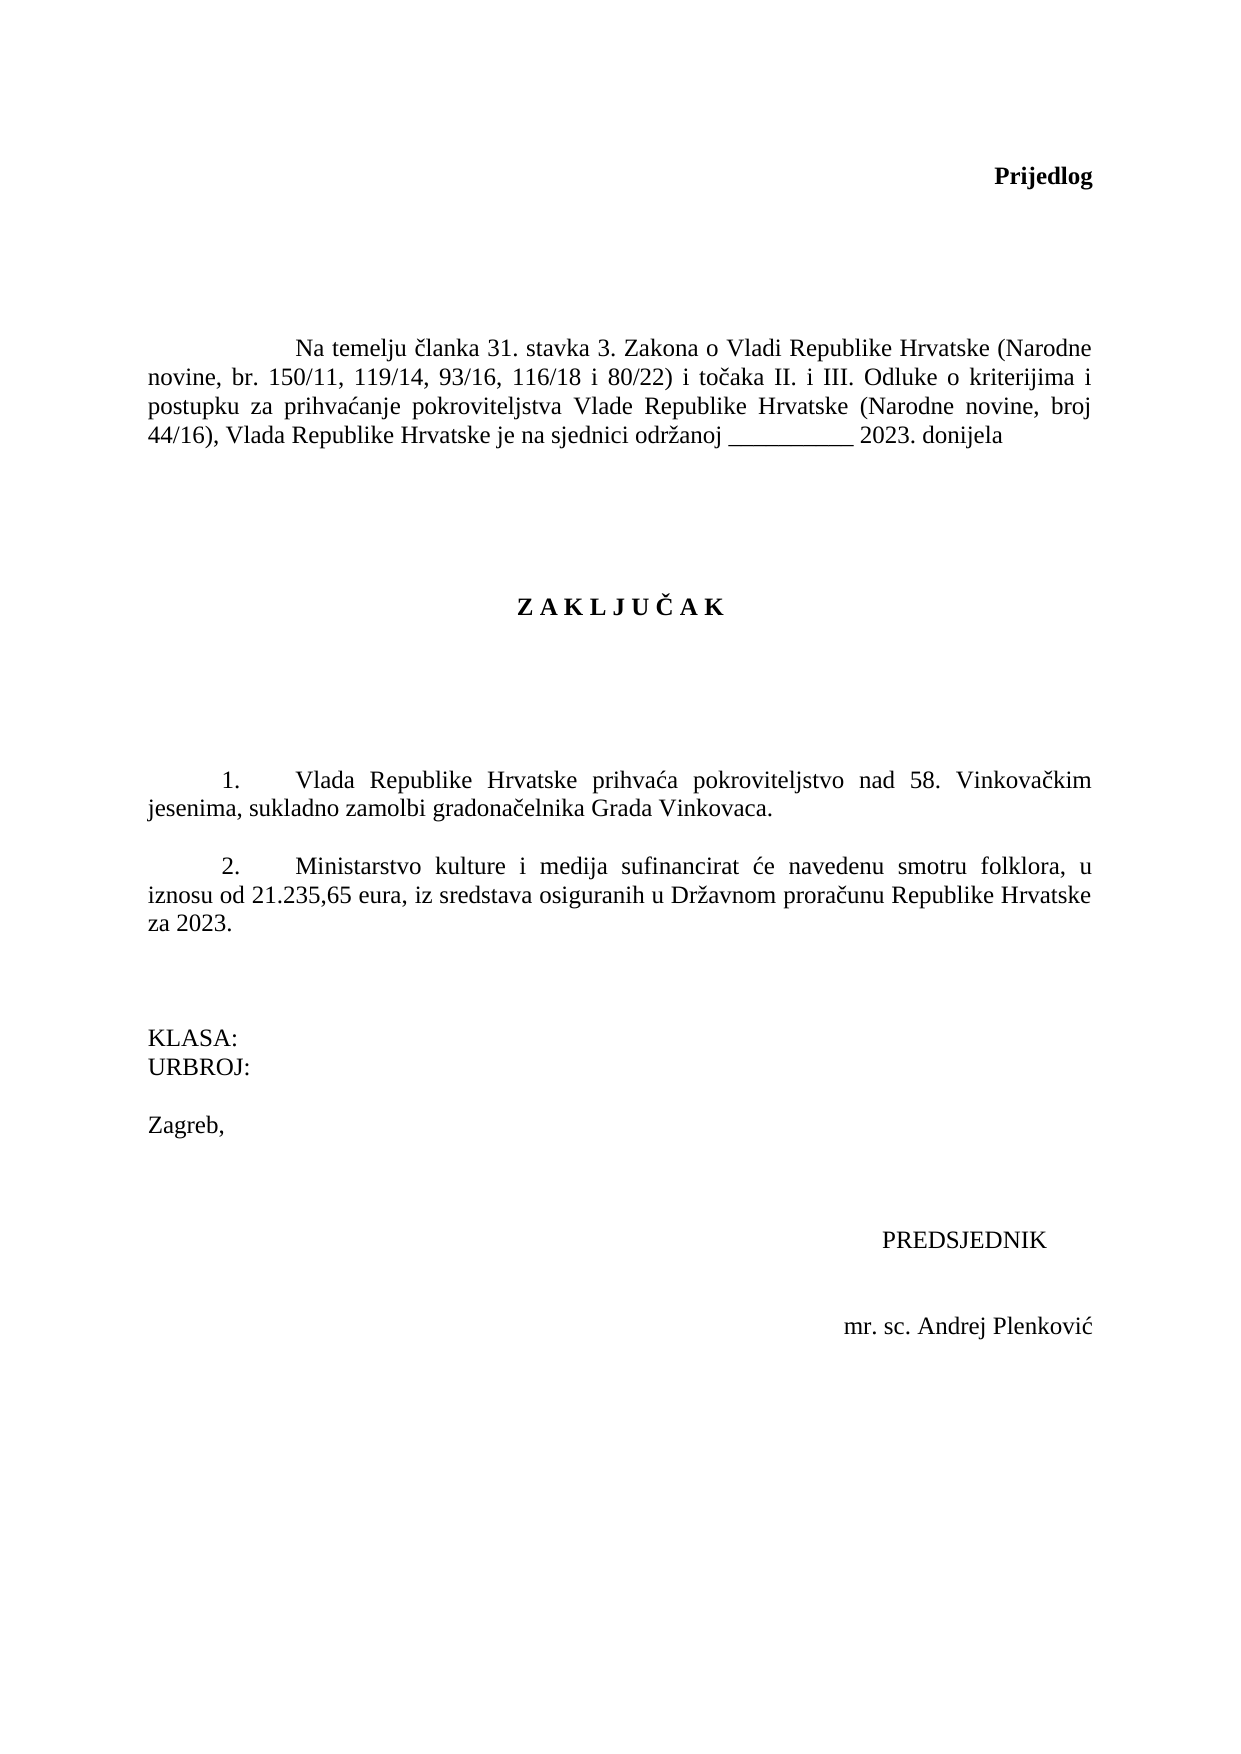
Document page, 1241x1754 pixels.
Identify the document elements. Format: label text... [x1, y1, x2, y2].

text 2. Ministarstvo kulture i medija sufinancirat će navedenu smotru folklora, u iznosu od 21.235,65 eura, iz sredstava osiguranih u Državnom proračunu Republike Hrvatske za 2023. [148, 851, 1093, 937]
text Z A K L J U Č A K [148, 592, 1093, 621]
text KLASA: [148, 1023, 1093, 1052]
text Na temelju članka 31. stavka 3. Zakona o Vladi Republike Hrvatske (Narodne novine, br. 150/11, 119/14, 93/16, 116/18 i 80/22) i točaka II. i III. Odluke o kriterijima i postupku za prihvaćanje pokroviteljstva Vlade Republike Hrvatske (Narodne novine, broj 44/16), Vlada Republike Hrvatske je na sjednici održanoj __________ 2023. donijela [148, 333, 1093, 448]
text Prijedlog [148, 161, 1093, 190]
text Zagreb, [148, 1110, 1093, 1138]
text URBROJ: [148, 1052, 1093, 1081]
text mr. sc. Andrej Plenković [148, 1311, 1093, 1340]
text PREDSJEDNIK [738, 1225, 1093, 1253]
text 1. Vlada Republike Hrvatske prihvaća pokroviteljstvo nad 58. Vinkovačkim jesenima, sukladno zamolbi gradonačelnika Grada Vinkovaca. [148, 765, 1093, 822]
